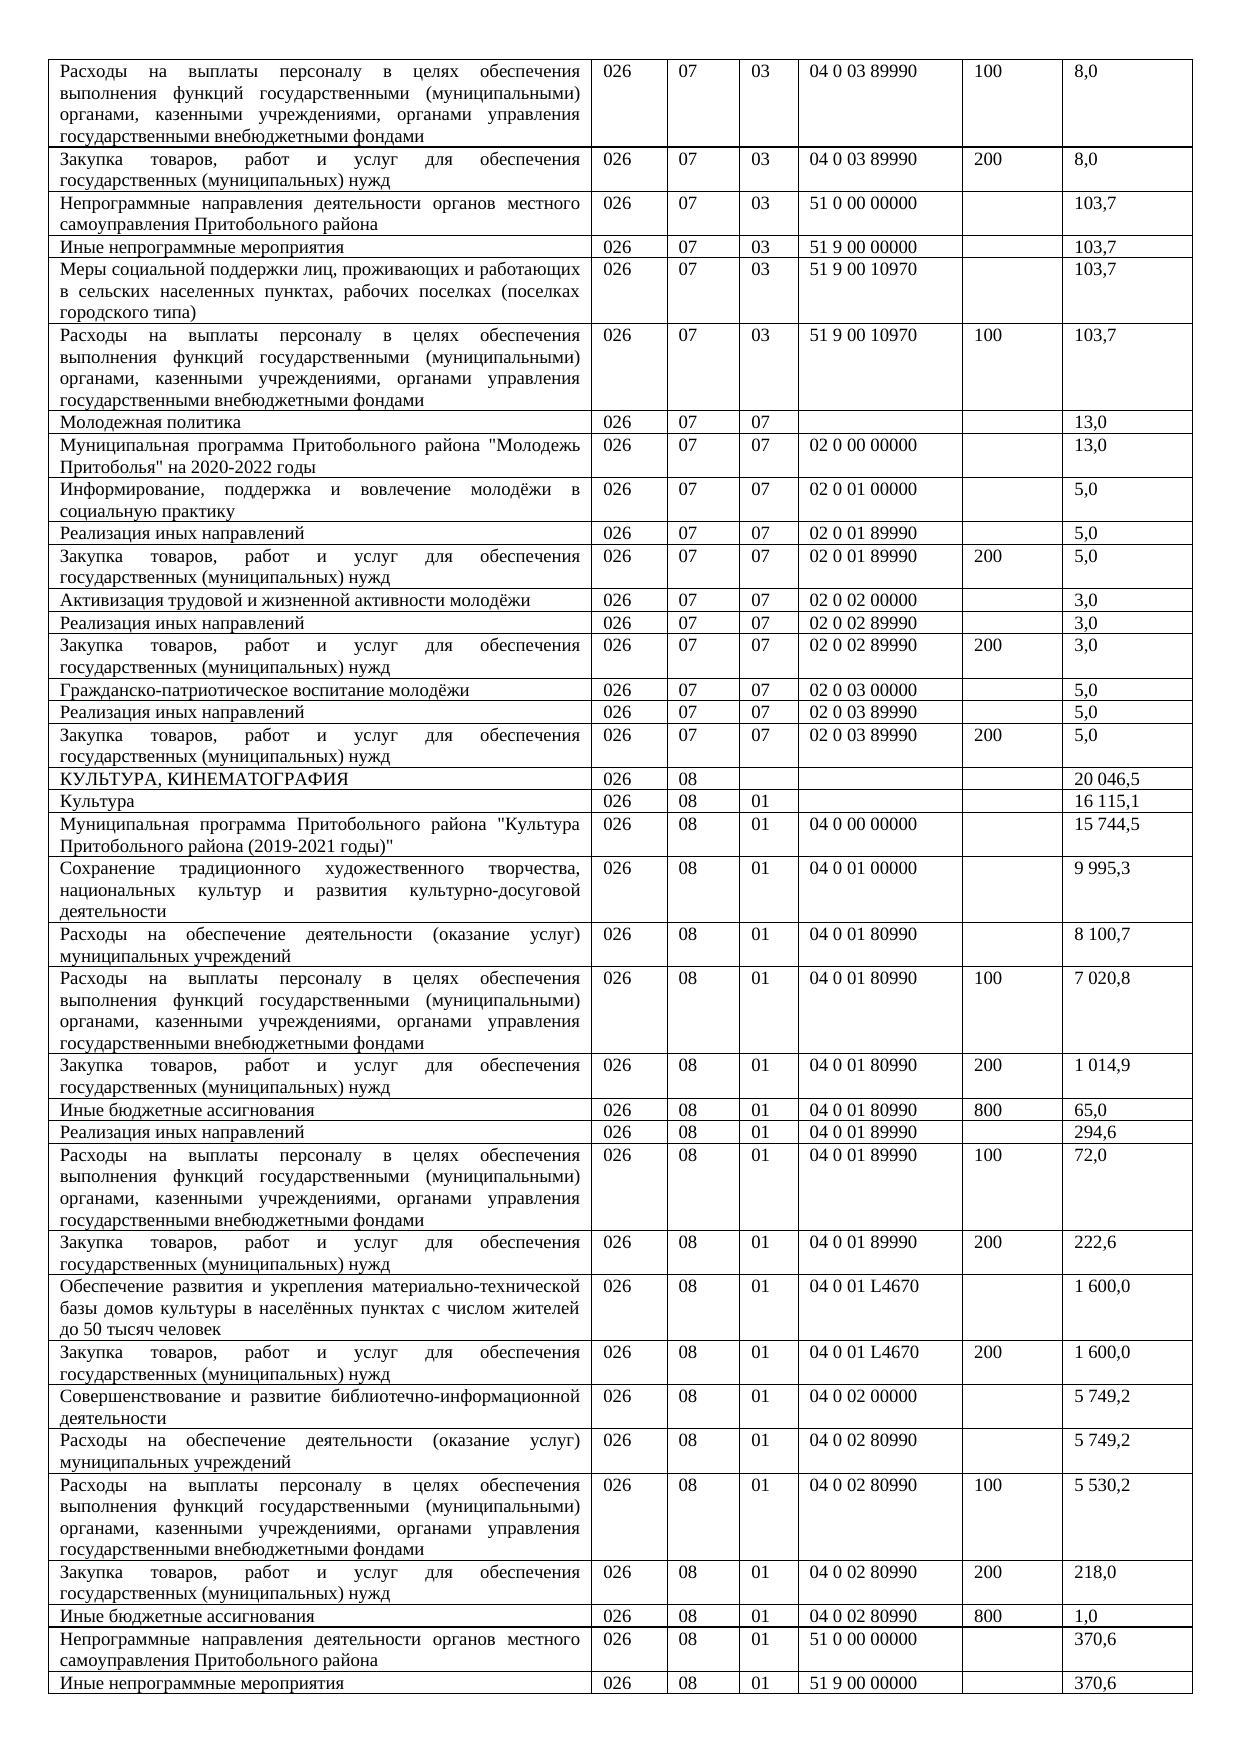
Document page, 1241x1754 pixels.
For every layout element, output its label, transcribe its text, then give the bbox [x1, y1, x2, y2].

table_cell 01 [740, 967, 798, 1053]
table_cell 08 [668, 768, 739, 789]
table_cell 103,7 [1063, 324, 1192, 410]
table_cell 04 0 02 80990 [799, 1474, 962, 1560]
table_cell 026 [592, 236, 667, 257]
table_cell [963, 679, 1062, 700]
table_cell 65,0 [1063, 1099, 1192, 1120]
table_cell 01 [740, 1231, 798, 1274]
table_cell Информирование, поддержка и вовлечение молодёжи в социальную практику [49, 478, 591, 521]
table_cell 04 0 02 00000 [799, 1385, 962, 1428]
table_cell Муниципальная программа Притобольного района "Молодежь Притоболья" на 2020-2022 годы [49, 434, 591, 477]
table_cell 5 749,2 [1063, 1385, 1192, 1428]
table_cell 08 [668, 1474, 739, 1560]
table_cell Иные бюджетные ассигнования [49, 1099, 591, 1120]
table_cell 01 [740, 1054, 798, 1097]
table_cell [963, 790, 1062, 812]
table_cell 16 115,1 [1063, 790, 1192, 812]
table_cell Расходы на обеспечение деятельности (оказание услуг) муниципальных учреждений [49, 1429, 591, 1472]
table_cell Реализация иных направлений [49, 522, 591, 544]
table_cell 04 0 01 80990 [799, 1099, 962, 1120]
table_cell Закупка товаров, работ и услуг для обеспечения государственных (муниципальных) нужд [49, 1561, 591, 1604]
table_cell 01 [740, 1275, 798, 1340]
table_cell [963, 434, 1062, 477]
table_cell [963, 1385, 1062, 1428]
table_cell 026 [592, 634, 667, 677]
table_cell 026 [592, 1099, 667, 1120]
table_cell 07 [668, 258, 739, 323]
table_cell 01 [740, 790, 798, 812]
table_cell 026 [592, 1275, 667, 1340]
table_cell [963, 411, 1062, 433]
table_cell 04 0 00 00000 [799, 813, 962, 856]
table_cell 026 [592, 324, 667, 410]
table_cell 04 0 03 89990 [799, 148, 962, 191]
table_cell 026 [592, 1054, 667, 1097]
table_cell 08 [668, 857, 739, 922]
table_cell 15 744,5 [1063, 813, 1192, 856]
table_cell Закупка товаров, работ и услуг для обеспечения государственных (муниципальных) нужд [49, 148, 591, 191]
table_cell 72,0 [1063, 1144, 1192, 1230]
table_cell 026 [592, 545, 667, 588]
table_cell 200 [963, 1054, 1062, 1097]
table_cell [963, 923, 1062, 966]
table_cell 5 530,2 [1063, 1474, 1192, 1560]
table_cell 222,6 [1063, 1231, 1192, 1274]
table_cell [963, 813, 1062, 856]
table_cell 026 [592, 522, 667, 544]
table_cell Иные непрограммные мероприятия [49, 236, 591, 257]
table_cell 7 020,8 [1063, 967, 1192, 1053]
table_cell Реализация иных направлений [49, 1121, 591, 1143]
table_cell 04 0 01 89990 [799, 1144, 962, 1230]
table_cell 07 [668, 411, 739, 433]
table_cell 02 0 03 89990 [799, 724, 962, 767]
table_cell 026 [592, 701, 667, 723]
table_cell 103,7 [1063, 258, 1192, 323]
table_cell 100 [963, 324, 1062, 410]
table_cell 026 [592, 1121, 667, 1143]
table_cell 026 [592, 679, 667, 700]
table_cell 07 [740, 545, 798, 588]
table_cell 026 [592, 1605, 667, 1626]
table_cell 01 [740, 1341, 798, 1384]
table_cell 07 [668, 148, 739, 191]
table_cell 08 [668, 967, 739, 1053]
table_cell [963, 1672, 1062, 1693]
table_cell 03 [740, 148, 798, 191]
table_cell 026 [592, 768, 667, 789]
table_cell 03 [740, 192, 798, 235]
table_cell 026 [592, 923, 667, 966]
table_cell [963, 1121, 1062, 1143]
table_cell 370,6 [1063, 1672, 1192, 1693]
table_cell 07 [668, 60, 739, 146]
table_cell 1 600,0 [1063, 1341, 1192, 1384]
table_cell 07 [668, 634, 739, 677]
table_cell Непрограммные направления деятельности органов местного самоуправления Притобольного района [49, 1628, 591, 1671]
table_cell 51 9 00 10970 [799, 258, 962, 323]
table_cell 02 0 02 89990 [799, 612, 962, 633]
table_cell 07 [668, 589, 739, 611]
table_cell 01 [740, 857, 798, 922]
table_cell 5,0 [1063, 545, 1192, 588]
table_cell 07 [668, 679, 739, 700]
table_cell 04 0 01 L4670 [799, 1341, 962, 1384]
table_cell 08 [668, 1099, 739, 1120]
table_cell Культура [49, 790, 591, 812]
table_cell 07 [740, 634, 798, 677]
table_cell 04 0 01 89990 [799, 1231, 962, 1274]
table_cell 026 [592, 1144, 667, 1230]
table_cell Закупка товаров, работ и услуг для обеспечения государственных (муниципальных) нужд [49, 545, 591, 588]
table_cell 07 [668, 236, 739, 257]
table_cell [799, 790, 962, 812]
table_cell [799, 411, 962, 433]
table_cell 294,6 [1063, 1121, 1192, 1143]
table_cell 9 995,3 [1063, 857, 1192, 922]
table_cell 07 [740, 701, 798, 723]
table_cell 08 [668, 1144, 739, 1230]
table_cell [799, 768, 962, 789]
table_cell 800 [963, 1099, 1062, 1120]
table_cell 8,0 [1063, 148, 1192, 191]
table_cell 04 0 01 L4670 [799, 1275, 962, 1340]
table_cell Обеспечение развития и укрепления материально-технической базы домов культуры в населённых пунктах с числом жителей до 50 тысяч человек [49, 1275, 591, 1340]
table_cell Иные непрограммные мероприятия [49, 1672, 591, 1693]
table_cell 04 0 03 89990 [799, 60, 962, 146]
table_cell 026 [592, 192, 667, 235]
table_cell 04 0 01 80990 [799, 967, 962, 1053]
table_cell 026 [592, 612, 667, 633]
table_cell 07 [668, 724, 739, 767]
table_cell 8,0 [1063, 60, 1192, 146]
table_cell 02 0 03 89990 [799, 701, 962, 723]
table_cell 02 0 01 00000 [799, 478, 962, 521]
table_cell 01 [740, 1099, 798, 1120]
table_cell Молодежная политика [49, 411, 591, 433]
table_cell 02 0 01 89990 [799, 522, 962, 544]
table_cell 07 [740, 411, 798, 433]
table_cell 1,0 [1063, 1605, 1192, 1626]
table_cell 026 [592, 724, 667, 767]
table_cell [963, 1429, 1062, 1472]
table_cell Расходы на обеспечение деятельности (оказание услуг) муниципальных учреждений [49, 923, 591, 966]
table_cell Меры социальной поддержки лиц, проживающих и работающих в сельских населенных пунктах, рабочих поселках (поселках городского типа) [49, 258, 591, 323]
table_cell 02 0 03 00000 [799, 679, 962, 700]
table_cell 5,0 [1063, 724, 1192, 767]
table_cell [740, 768, 798, 789]
table_cell 800 [963, 1605, 1062, 1626]
table_cell Закупка товаров, работ и услуг для обеспечения государственных (муниципальных) нужд [49, 1054, 591, 1097]
table_cell Гражданско-патриотическое воспитание молодёжи [49, 679, 591, 700]
table_cell 5,0 [1063, 679, 1192, 700]
table_cell 200 [963, 148, 1062, 191]
table_cell 07 [668, 612, 739, 633]
table_cell 200 [963, 1561, 1062, 1604]
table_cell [49, 60, 591, 146]
table_cell 04 0 02 80990 [799, 1561, 962, 1604]
table_cell Реализация иных направлений [49, 701, 591, 723]
table_cell 03 [740, 60, 798, 146]
table_cell 08 [668, 790, 739, 812]
table_cell Закупка товаров, работ и услуг для обеспечения государственных (муниципальных) нужд [49, 634, 591, 677]
table_cell 100 [963, 60, 1062, 146]
table_cell Совершенствование и развитие библиотечно-информационной деятельности [49, 1385, 591, 1428]
table_cell 370,6 [1063, 1628, 1192, 1671]
table_cell 51 0 00 00000 [799, 192, 962, 235]
table_cell 08 [668, 1561, 739, 1604]
table_cell 01 [740, 1628, 798, 1671]
table_cell Закупка товаров, работ и услуг для обеспечения государственных (муниципальных) нужд [49, 724, 591, 767]
table_cell КУЛЬТУРА, КИНЕМАТОГРАФИЯ [49, 768, 591, 789]
table_cell 026 [592, 258, 667, 323]
table_cell 51 9 00 00000 [799, 236, 962, 257]
table_cell 1 014,9 [1063, 1054, 1192, 1097]
table_cell [963, 768, 1062, 789]
table_cell 02 0 00 00000 [799, 434, 962, 477]
table_cell 07 [740, 612, 798, 633]
table_cell 04 0 01 80990 [799, 923, 962, 966]
table_cell 103,7 [1063, 192, 1192, 235]
table_cell 01 [740, 1121, 798, 1143]
table_cell 03 [740, 258, 798, 323]
table_cell 07 [668, 478, 739, 521]
table_cell 08 [668, 1121, 739, 1143]
table_cell 100 [963, 1144, 1062, 1230]
table_cell 3,0 [1063, 612, 1192, 633]
table_cell 026 [592, 813, 667, 856]
table_cell [963, 258, 1062, 323]
table_cell 08 [668, 813, 739, 856]
table_cell 08 [668, 1054, 739, 1097]
table_cell 01 [740, 923, 798, 966]
table_cell 02 0 02 00000 [799, 589, 962, 611]
table_cell 08 [668, 1385, 739, 1428]
table_cell 026 [592, 589, 667, 611]
table_cell [963, 1275, 1062, 1340]
table_cell 218,0 [1063, 1561, 1192, 1604]
table_cell 13,0 [1063, 434, 1192, 477]
table_cell Муниципальная программа Притобольного района "Культура Притобольного района (2019-2021 годы)" [49, 813, 591, 856]
table_cell 51 0 00 00000 [799, 1628, 962, 1671]
table_cell 20 046,5 [1063, 768, 1192, 789]
table_cell [963, 236, 1062, 257]
table_cell 04 0 01 89990 [799, 1121, 962, 1143]
table_cell 026 [592, 857, 667, 922]
table_cell 026 [592, 434, 667, 477]
table_cell Иные бюджетные ассигнования [49, 1605, 591, 1626]
table_cell 03 [740, 324, 798, 410]
table_cell 07 [740, 679, 798, 700]
table_cell 07 [740, 522, 798, 544]
table_cell 01 [740, 1429, 798, 1472]
table_cell 026 [592, 478, 667, 521]
table_cell [963, 589, 1062, 611]
table_cell 026 [592, 1561, 667, 1604]
table_cell Непрограммные направления деятельности органов местного самоуправления Притобольного района [49, 192, 591, 235]
table_cell 04 0 02 80990 [799, 1429, 962, 1472]
table_cell 08 [668, 1275, 739, 1340]
table_cell Закупка товаров, работ и услуг для обеспечения государственных (муниципальных) нужд [49, 1231, 591, 1274]
table_cell 026 [592, 148, 667, 191]
table_cell 08 [668, 1231, 739, 1274]
table_cell 04 0 02 80990 [799, 1605, 962, 1626]
table_cell 3,0 [1063, 634, 1192, 677]
table_cell 07 [668, 434, 739, 477]
table_cell 01 [740, 1672, 798, 1693]
table_cell 8 100,7 [1063, 923, 1192, 966]
table_cell 08 [668, 1628, 739, 1671]
table_cell [963, 478, 1062, 521]
table_cell [963, 701, 1062, 723]
table_cell 200 [963, 1231, 1062, 1274]
table_cell 07 [740, 478, 798, 521]
table_cell Закупка товаров, работ и услуг для обеспечения государственных (муниципальных) нужд [49, 1341, 591, 1384]
table_cell 04 0 01 00000 [799, 857, 962, 922]
table_cell [963, 612, 1062, 633]
table_cell 026 [592, 411, 667, 433]
table_cell [963, 857, 1062, 922]
table_cell 08 [668, 923, 739, 966]
table_cell 026 [592, 1385, 667, 1428]
table_cell 026 [592, 1672, 667, 1693]
table_cell 200 [963, 1341, 1062, 1384]
table_cell 02 0 01 89990 [799, 545, 962, 588]
table_cell 07 [740, 724, 798, 767]
table_cell 026 [592, 1474, 667, 1560]
table_cell 026 [592, 790, 667, 812]
table_cell 026 [592, 60, 667, 146]
table_cell 100 [963, 967, 1062, 1053]
table_cell 04 0 01 80990 [799, 1054, 962, 1097]
table_cell 07 [668, 192, 739, 235]
table_cell 3,0 [1063, 589, 1192, 611]
table_cell 1 600,0 [1063, 1275, 1192, 1340]
table_cell 01 [740, 813, 798, 856]
table_cell 51 9 00 00000 [799, 1672, 962, 1693]
table_cell 13,0 [1063, 411, 1192, 433]
table_cell 100 [963, 1474, 1062, 1560]
table_cell 01 [740, 1385, 798, 1428]
table_cell 02 0 02 89990 [799, 634, 962, 677]
table_cell Реализация иных направлений [49, 612, 591, 633]
table_cell [963, 1628, 1062, 1671]
table_cell 03 [740, 236, 798, 257]
table_cell 026 [592, 1628, 667, 1671]
table_cell 01 [740, 1144, 798, 1230]
table_cell 07 [668, 522, 739, 544]
table_cell 026 [592, 1231, 667, 1274]
table_cell 08 [668, 1341, 739, 1384]
table_cell 200 [963, 724, 1062, 767]
table_cell 026 [592, 967, 667, 1053]
table_cell 5,0 [1063, 701, 1192, 723]
table_cell 07 [668, 701, 739, 723]
table_cell 07 [668, 545, 739, 588]
table_cell 200 [963, 634, 1062, 677]
table_cell [963, 522, 1062, 544]
table_cell 08 [668, 1605, 739, 1626]
table_cell 01 [740, 1561, 798, 1604]
table_cell 200 [963, 545, 1062, 588]
table_cell 07 [740, 589, 798, 611]
table_cell 51 9 00 10970 [799, 324, 962, 410]
table_cell Сохранение традиционного художественного творчества, национальных культур и развития культурно-досуговой деятельности [49, 857, 591, 922]
table_cell 01 [740, 1474, 798, 1560]
table_cell 5,0 [1063, 478, 1192, 521]
table_cell 01 [740, 1605, 798, 1626]
table_cell 08 [668, 1429, 739, 1472]
table_cell 026 [592, 1341, 667, 1384]
table_cell 5 749,2 [1063, 1429, 1192, 1472]
table_cell 07 [740, 434, 798, 477]
table_cell 026 [592, 1429, 667, 1472]
table_cell [963, 192, 1062, 235]
table_cell 07 [668, 324, 739, 410]
table_cell Активизация трудовой и жизненной активности молодёжи [49, 589, 591, 611]
table_cell 103,7 [1063, 236, 1192, 257]
table_cell 08 [668, 1672, 739, 1693]
table_cell 5,0 [1063, 522, 1192, 544]
